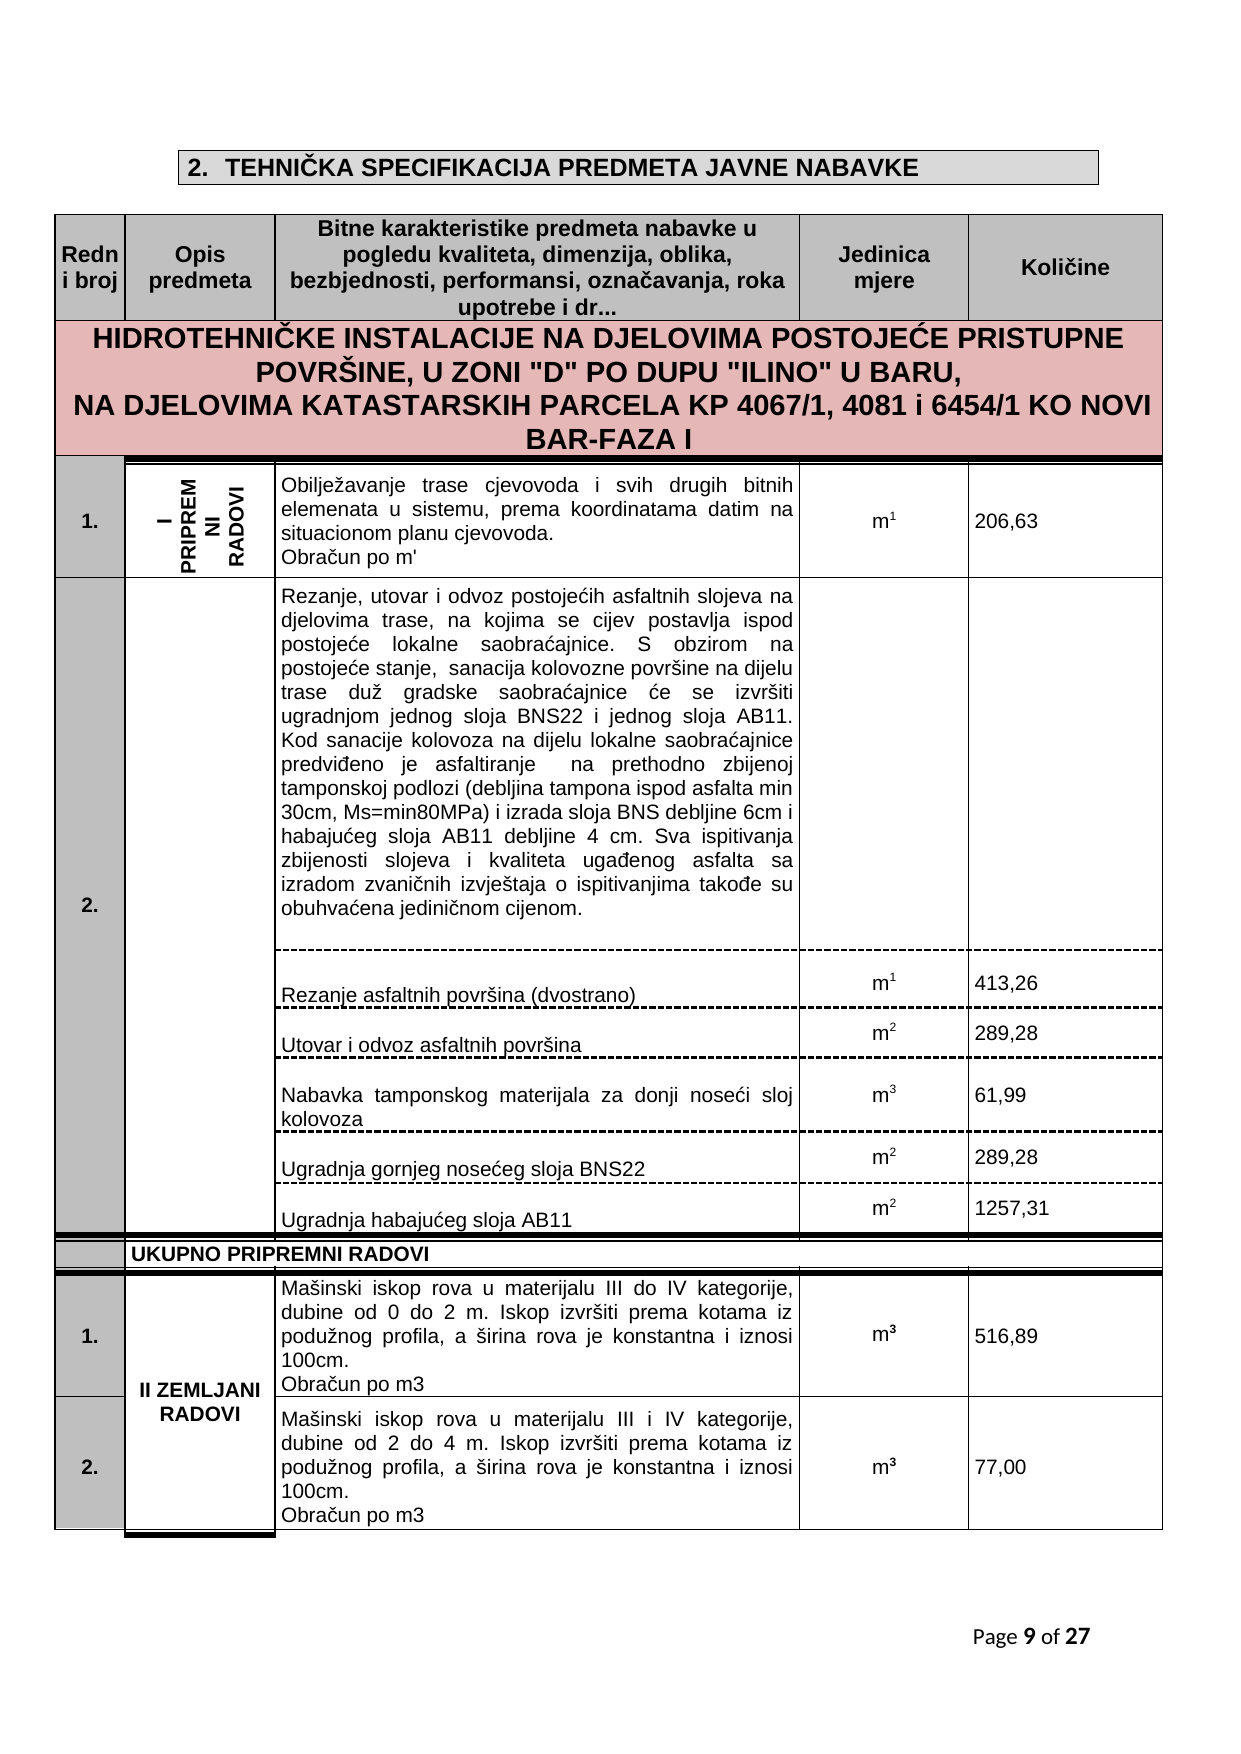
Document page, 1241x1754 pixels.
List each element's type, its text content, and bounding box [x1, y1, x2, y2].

table_cell m3 [800, 1056, 968, 1130]
table_cell Rezanje, utovar i odvoz postojećih asfaltnih slojeva na djelovima trase, na kojima se cijev postavlja ispod postojeće lokalne saobraćajnice. S obzirom na postojeće stanje, sanacija kolovozne površine na dijelu trase duž gradske saobraćajnice će se izvršiti ugradnjom jednog sloja BNS22 i jednog sloja AB11. Kod sanacije kolovoza na dijelu lokalne saobraćajnice predviđeno je asfaltiranje na prethodno zbijenoj tamponskoj podlozi (debljina tampona ispod asfalta min 30cm, Ms=min80MPa) i izrada sloja BNS debljine 6cm i habajućeg sloja AB11 debljine 4 cm. Sva ispitivanja zbijenosti slojeva i kvaliteta ugađenog asfalta sa izradom zvaničnih izvještaja o ispitivanjima takođe su obuhvaćena jediničnom cijenom. [276, 578, 799, 949]
table_cell 206,63 [969, 465, 1162, 577]
table_header Jedinica mjere [800, 215, 968, 320]
table_cell Obilježavanje trase cjevovoda i svih drugih bitnih elemenata u sistemu, prema koordinatama datim na situacionom planu cjevovoda. Obračun po m' [276, 465, 799, 577]
table_cell Ugradnja gornjeg nosećeg sloja BNS22 [276, 1130, 799, 1182]
table_cell [800, 578, 968, 949]
table_cell 289,28 [969, 1130, 1162, 1182]
table_cell m3 [800, 1397, 968, 1528]
table_cell 2. [56, 1397, 124, 1528]
table_cell Utovar i odvoz asfaltnih površina [276, 1006, 799, 1056]
table_cell 77,00 [969, 1397, 1162, 1528]
table_header Količine [969, 215, 1162, 320]
table_cell 413,26 [969, 949, 1162, 1006]
table_cell 289,28 [969, 1006, 1162, 1056]
table_cell 516,89 [969, 1276, 1162, 1396]
table_cell [56, 1242, 124, 1266]
table_cell m3 [800, 1276, 968, 1396]
table_cell Mašinski iskop rova u materijalu III do IV kategorije, dubine od 0 do 2 m. Iskop izvršiti prema kotama iz podužnog profila, a širina rova je konstantna i iznosi 100cm. Obračun po m3 [276, 1276, 799, 1396]
table_cell m2 [800, 1006, 968, 1056]
table_header Opis predmeta [126, 215, 274, 320]
table_cell 1257,31 [969, 1182, 1162, 1232]
table_cell 2. [56, 578, 124, 1232]
table_cell Rezanje asfaltnih površina (dvostrano) [276, 949, 799, 1006]
table_cell m1 [800, 465, 968, 577]
table_cell 61,99 [969, 1056, 1162, 1130]
list TEHNIČKA SPECIFIKACIJA PREDMETA JAVNE NABAVKE [179, 151, 1098, 184]
table_header Redni broj [56, 215, 124, 320]
table_cell II ZEMLJANI RADOVI [126, 1276, 274, 1528]
table_cell [126, 578, 274, 1232]
table_cell I PRIPREMNI RADOVI [126, 465, 274, 577]
table_cell HIDROTEHNIČKE INSTALACIJE NA DJELOVIMA POSTOJEĆE PRISTUPNE POVRŠINE, U ZONI "D" PO DUPU "ILINO" U BARU, NA DJELOVIMA KATASTARSKIH PARCELA KP 4067/1, 4081 i 6454/1 KO NOVI BAR-FAZA I [56, 321, 1162, 455]
table_cell 1. [56, 456, 124, 577]
table_cell m2 [800, 1130, 968, 1182]
table_cell 1. [56, 1276, 124, 1396]
table_cell Mašinski iskop rova u materijalu III i IV kategorije, dubine od 2 do 4 m. Iskop izvršiti prema kotama iz podužnog profila, a širina rova je konstantna i iznosi 100cm. Obračun po m3 [276, 1397, 799, 1528]
table_cell Ugradnja habajućeg sloja AB11 [276, 1182, 799, 1232]
table_header Bitne karakteristike predmeta nabavke u pogledu kvaliteta, dimenzija, oblika, bezbjednosti, performansi, označavanja, roka upotrebe i dr... [276, 215, 799, 320]
table_cell m2 [800, 1182, 968, 1232]
table_cell [969, 578, 1162, 949]
table_cell Nabavka tamponskog materijala za donji noseći sloj kolovoza [276, 1056, 799, 1130]
table_cell m1 [800, 949, 968, 1006]
table_cell UKUPNO PRIPREMNI RADOVI [126, 1242, 1162, 1266]
